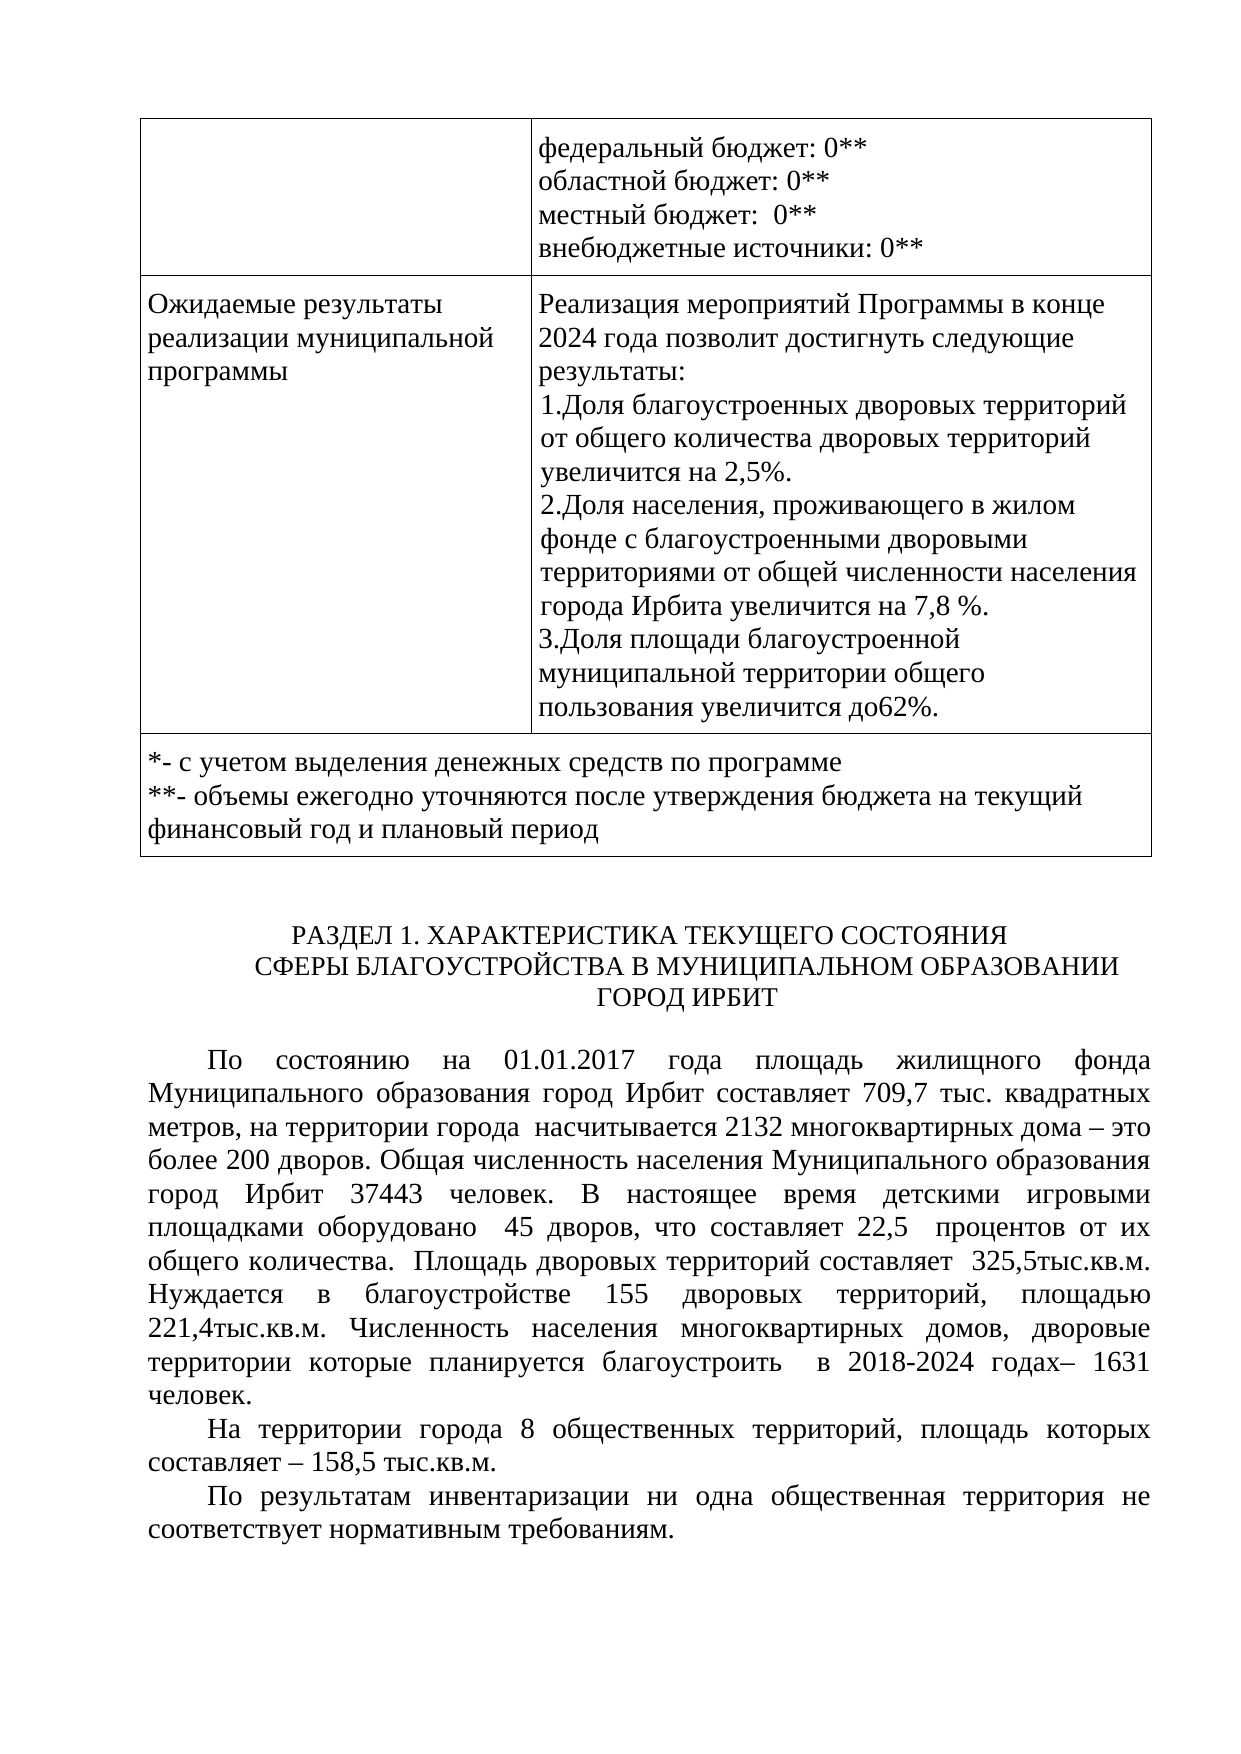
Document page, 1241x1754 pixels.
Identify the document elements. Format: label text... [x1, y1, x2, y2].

text По результатам инвентаризации ни одна общественная территория не соответствует нормативным требованиям. [148, 1478, 1152, 1545]
table_cell *- с учетом выделения денежных средств по программе **- объемы ежегодно уточняются после утверждения бюджета на текущий финансовый год и плановый период [141, 734, 1151, 856]
text По состоянию на 01.01.2017 года площадь жилищного фонда Муниципального образования город Ирбит составляет 709,7 тыс. квадратных метров, на территории города насчитывается 2132 многоквартирных дома – это более 200 дворов. Общая численность населения Муниципального образования город Ирбит 37443 человек. В настоящее время детскими игровыми площадками оборудовано 45 дворов, что составляет 22,5 процентов от их общего количества. Площадь дворовых территорий составляет 325,5тыс.кв.м. Нуждается в благоустройстве 155 дворовых территорий, площадью 221,4тыс.кв.м. Численность населения многоквартирных домов, дворовые территории которые планируется благоустроить в 2018-2024 годах– 1631 человек. [148, 1042, 1152, 1411]
text СФЕРЫ БЛАГОУСТРОЙСТВА В МУНИЦИПАЛЬНОМ ОБРАЗОВАНИИ ГОРОД ИРБИТ [223, 950, 1152, 1013]
text РАЗДЕЛ 1. ХАРАКТЕРИСТИКА ТЕКУЩЕГО СОСТОЯНИЯ [148, 919, 1152, 950]
text На территории города 8 общественных территорий, площадь которых составляет – 158,5 тыс.кв.м. [148, 1411, 1152, 1478]
table_cell Ожидаемые результаты реализации муниципальной программы [141, 276, 531, 733]
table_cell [532, 119, 1151, 274]
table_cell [141, 119, 531, 274]
table_cell Реализация мероприятий Программы в конце 2024 года позволит достигнуть следующие результаты: 1.Доля благоустроенных дворовых территорий от общего количества дворовых территорий увеличится на 2,5%. 2.Доля населения, проживающего в жилом фонде с благоустроенными дворовыми территориями от общей численности населения города Ирбита увеличится на 7,8 %. 3.Доля площади благоустроенной муниципальной территории общего пользования увеличится до62%. [532, 276, 1151, 733]
